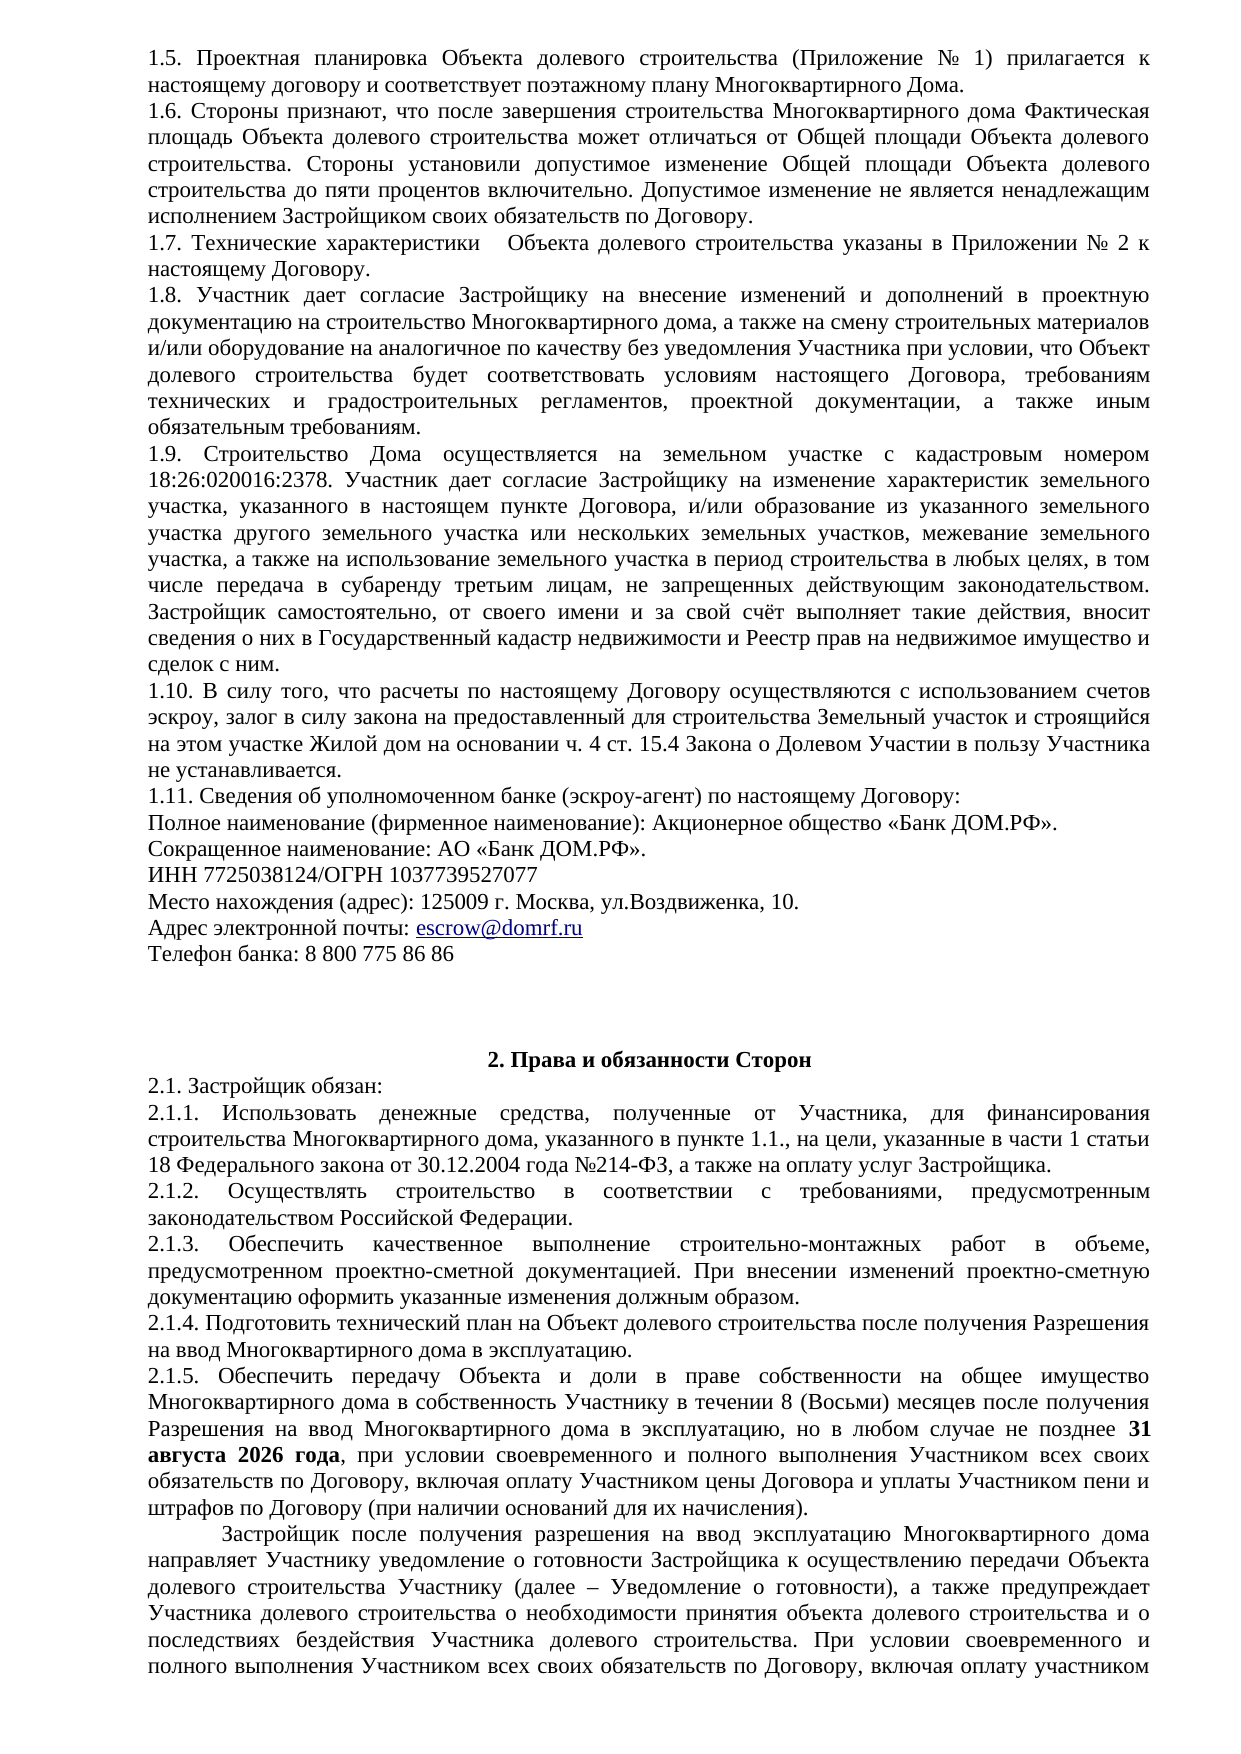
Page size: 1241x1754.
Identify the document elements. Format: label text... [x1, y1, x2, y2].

text Адрес электронной почты: escrow@domrf.ru [148, 914, 1152, 940]
text 2.1.5. Обеспечить передачу Объекта и доли в праве собственности на общее имущество Многоквартирного дома в собственность Участнику в течении 8 (Восьми) месяцев после получения Разрешения на ввод Многоквартирного дома в эксплуатацию, но в любом случае не позднее 31 августа 2026 года, при условии своевременного и полного выполнения Участником всех своих обязательств по Договору, включая оплату Участником цены Договора и уплаты Участником пени и штрафов по Договору (при наличии оснований для их начисления). [148, 1362, 1152, 1520]
text 1.5. Проектная планировка Объекта долевого строительства (Приложение № 1) прилагается к настоящему договору и соответствует поэтажному плану Многоквартирного Дома. [148, 44, 1152, 97]
text Сокращенное наименование: АО «Банк ДОМ.РФ». [148, 835, 1152, 861]
text 2.1. Застройщик обязан: [148, 1072, 1152, 1098]
text 2.1.3. Обеспечить качественное выполнение строительно-монтажных работ в объеме, предусмотренном проектно-сметной документацией. При внесении изменений проектно-сметную документацию оформить указанные изменения должным образом. [148, 1230, 1152, 1309]
text 2.1.2. Осуществлять строительство в соответствии с требованиями, предусмотренным законодательством Российской Федерации. [148, 1178, 1152, 1230]
text 1.6. Стороны признают, что после завершения строительства Многоквартирного дома Фактическая площадь Объекта долевого строительства может отличаться от Общей площади Объекта долевого строительства. Стороны установили допустимое изменение Общей площади Объекта долевого строительства до пяти процентов включительно. Допустимое изменение не является ненадлежащим исполнением Застройщиком своих обязательств по Договору. [148, 97, 1152, 229]
text 1.7. Технические характеристики Объекта долевого строительства указаны в Приложении № 2 к настоящему Договору. [148, 229, 1152, 282]
text Полное наименование (фирменное наименование): Акционерное общество «Банк ДОМ.РФ». [148, 809, 1152, 835]
text 1.8. Участник дает согласие Застройщику на внесение изменений и дополнений в проектную документацию на строительство Многоквартирного дома, а также на смену строительных материалов и/или оборудование на аналогичное по качеству без уведомления Участника при условии, что Объект долевого строительства будет соответствовать условиям настоящего Договора, требованиям технических и градостроительных регламентов, проектной документации, а также иным обязательным требованиям. [148, 282, 1152, 440]
text 2.1.1. Использовать денежные средства, полученные от Участника, для финансирования строительства Многоквартирного дома, указанного в пункте 1.1., на цели, указанные в части 1 статьи 18 Федерального закона от 30.12.2004 года №214-ФЗ, а также на оплату услуг Застройщика. [148, 1098, 1152, 1178]
text 1.9. Строительство Дома осуществляется на земельном участке с кадастровым номером 18:26:020016:2378. Участник дает согласие Застройщику на изменение характеристик земельного участка, указанного в настоящем пункте Договора, и/или образование из указанного земельного участка другого земельного участка или нескольких земельных участков, межевание земельного участка, а также на использование земельного участка в период строительства в любых целях, в том числе передача в субаренду третьим лицам, не запрещенных действующим законодательством. Застройщик самостоятельно, от своего имени и за свой счёт выполняет такие действия, вносит сведения о них в Государственный кадастр недвижимости и Реестр прав на недвижимое имущество и сделок с ним. [148, 440, 1152, 677]
text Телефон банка: 8 800 775 86 86 [148, 940, 1152, 967]
text 1.10. В силу того, что расчеты по настоящему Договору осуществляются с использованием счетов эскроу, залог в силу закона на предоставленный для строительства Земельный участок и строящийся на этом участке Жилой дом на основании ч. 4 ст. 15.4 Закона о Долевом Участии в пользу Участника не устанавливается. [148, 677, 1152, 782]
text 2.1.4. Подготовить технический план на Объект долевого строительства после получения Разрешения на ввод Многоквартирного дома в эксплуатацию. [148, 1309, 1152, 1362]
text 2. Права и обязанности Сторон [148, 1046, 1152, 1072]
text 1.11. Сведения об уполномоченном банке (эскроу-агент) по настоящему Договору: [148, 782, 1152, 809]
text Место нахождения (адрес): 125009 г. Москва, ул.Воздвиженка, 10. [148, 888, 1152, 914]
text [148, 1520, 1152, 1678]
text ИНН 7725038124/ОГРН 1037739527077 [148, 861, 1152, 888]
